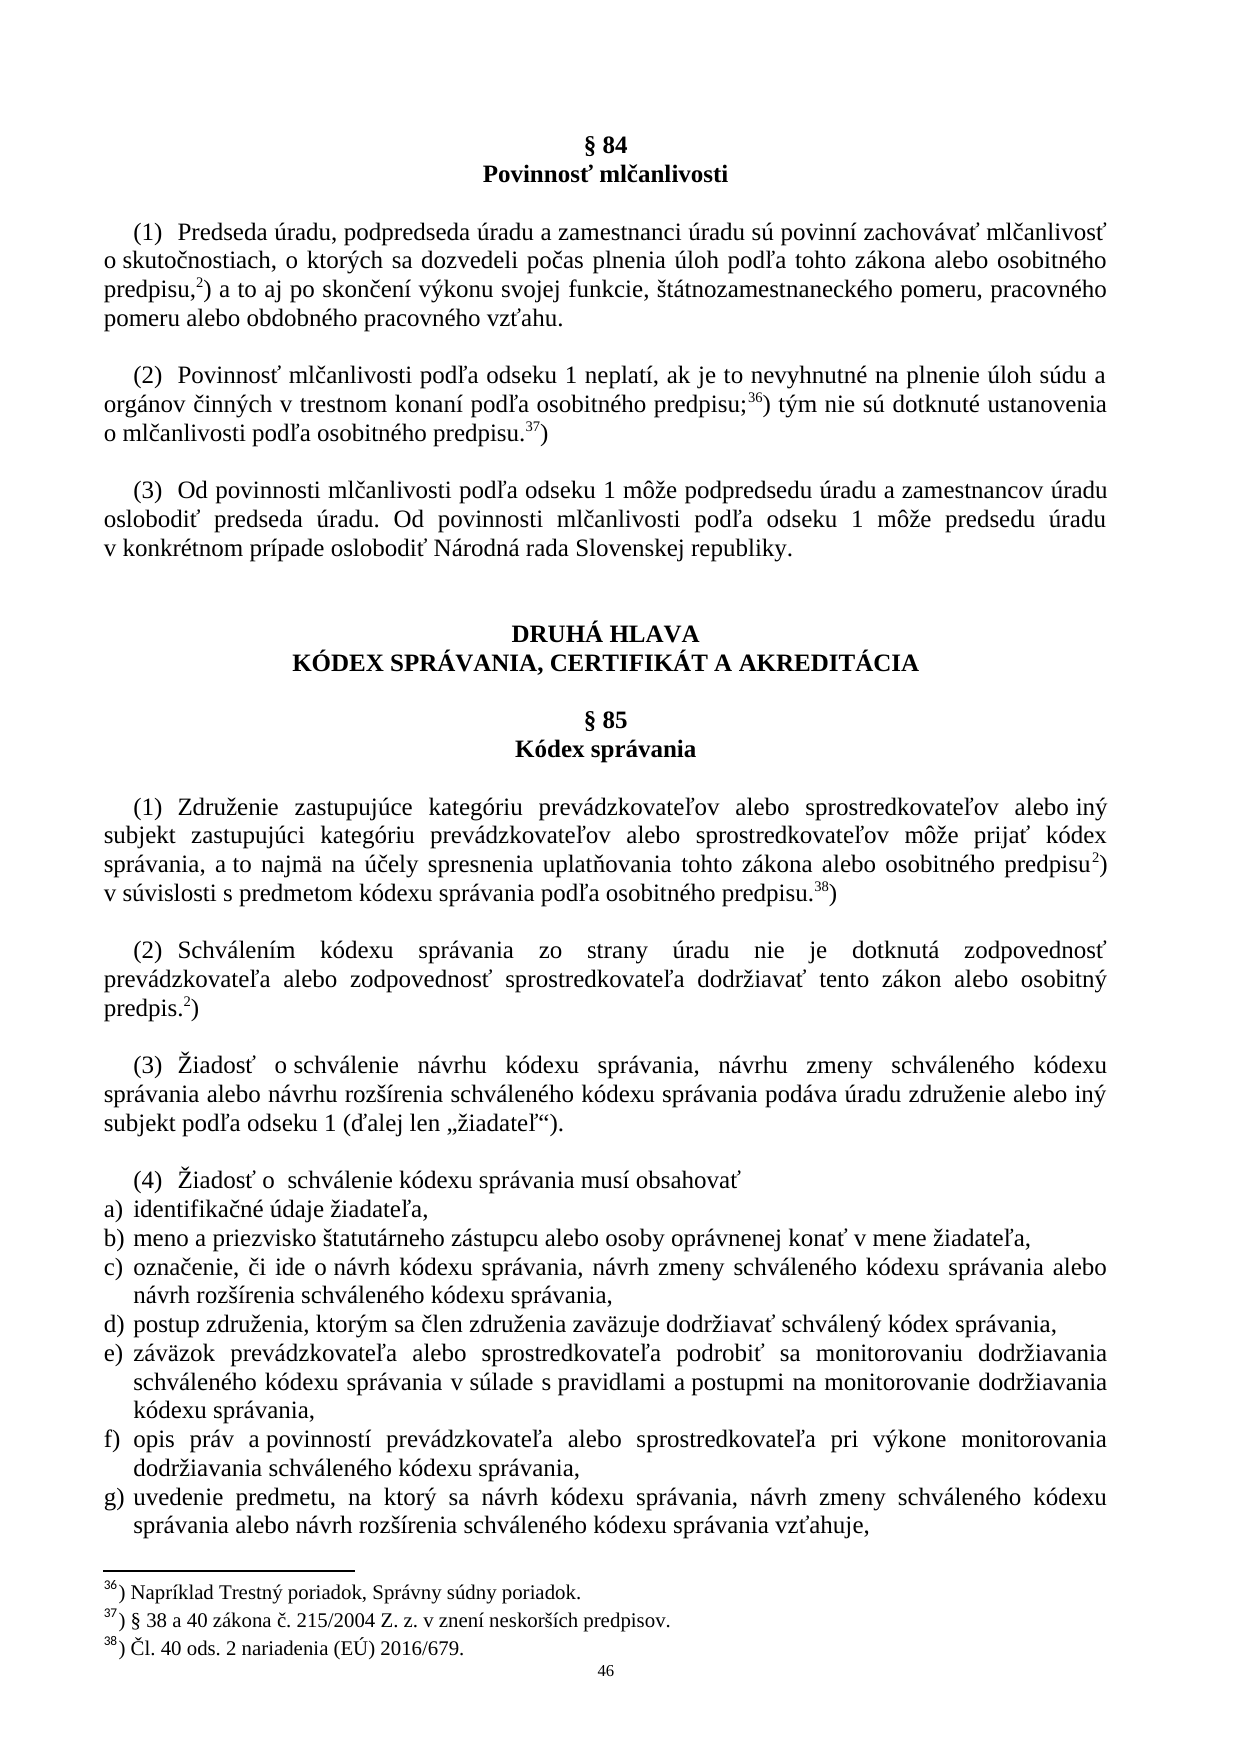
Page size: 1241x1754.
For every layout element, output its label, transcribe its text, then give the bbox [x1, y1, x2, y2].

list Združenie zastupujúce kategóriu prevádzkovateľov alebo sprostredkovateľov alebo iný subjekt zastupujúci kategóriu prevádzkovateľov alebo sprostredkovateľov môže prijať kódex správania, a to najmä na účely spresnenia uplatňovania tohto zákona alebo osobitného predpisu2) v súvislosti s predmetom kódexu správania podľa osobitného predpisu.) [103, 792, 1107, 907]
list Žiadosť o schválenie návrhu kódexu správania, návrhu zmeny schváleného kódexu správania alebo návrhu rozšírenia schváleného kódexu správania podáva úradu združenie alebo iný subjekt podľa odseku 1 (ďalej len „žiadateľ“). [103, 1051, 1107, 1137]
list Schválením kódexu správania zo strany úradu nie je dotknutá zodpovednosť prevádzkovateľa alebo zodpovednosť sprostredkovateľa dodržiavať tento zákon alebo osobitný predpis.2) [103, 936, 1107, 1022]
list uvedenie predmetu, na ktorý sa návrh kódexu správania, návrh zmeny schváleného kódexu správania alebo návrh rozšírenia schváleného kódexu správania vzťahuje, [103, 1482, 1107, 1539]
list záväzok prevádzkovateľa alebo sprostredkovateľa podrobiť sa monitorovaniu dodržiavania schváleného kódexu správania v súlade s pravidlami a postupmi na monitorovanie dodržiavania kódexu správania, [103, 1338, 1107, 1424]
list postup združenia, ktorým sa člen združenia zaväzuje dodržiavať schválený kódex správania, [103, 1309, 1107, 1338]
list Povinnosť mlčanlivosti podľa odseku 1 neplatí, ak je to nevyhnutné na plnenie úloh súdu a orgánov činných v trestnom konaní podľa osobitného predpisu;) tým nie sú dotknuté ustanovenia o mlčanlivosti podľa osobitného predpisu.) [103, 361, 1107, 447]
list Žiadosť o schválenie kódexu správania musí obsahovať [103, 1166, 1107, 1194]
subtitle Kódex správania [103, 734, 1107, 763]
list meno a priezvisko štatutárneho zástupcu alebo osoby oprávnenej konať v mene žiadateľa, [103, 1223, 1107, 1252]
subtitle DRUHÁ HLAVA [103, 619, 1107, 648]
list Predseda úradu, podpredseda úradu a zamestnanci úradu sú povinní zachovávať mlčanlivosť o skutočnostiach, o ktorých sa dozvedeli počas plnenia úloh podľa tohto zákona alebo osobitného predpisu,2) a to aj po skončení výkonu svojej funkcie, štátnozamestnaneckého pomeru, pracovného pomeru alebo obdobného pracovného vzťahu. [103, 217, 1107, 332]
subtitle KÓDEX SPRÁVANIA, CERTIFIKÁT A AKREDITÁCIA [103, 648, 1107, 677]
list opis práv a povinností prevádzkovateľa alebo sprostredkovateľa pri výkone monitorovania dodržiavania schváleného kódexu správania, [103, 1424, 1107, 1482]
list označenie, či ide o návrh kódexu správania, návrh zmeny schváleného kódexu správania alebo návrh rozšírenia schváleného kódexu správania, [103, 1252, 1107, 1309]
subtitle Povinnosť mlčanlivosti [103, 159, 1107, 188]
list Od povinnosti mlčanlivosti podľa odseku 1 môže podpredsedu úradu a zamestnancov úradu oslobodiť predseda úradu. Od povinnosti mlčanlivosti podľa odseku 1 môže predsedu úradu v konkrétnom prípade oslobodiť Národná rada Slovenskej republiky. [103, 476, 1107, 562]
list identifikačné údaje žiadateľa, [103, 1194, 1107, 1223]
